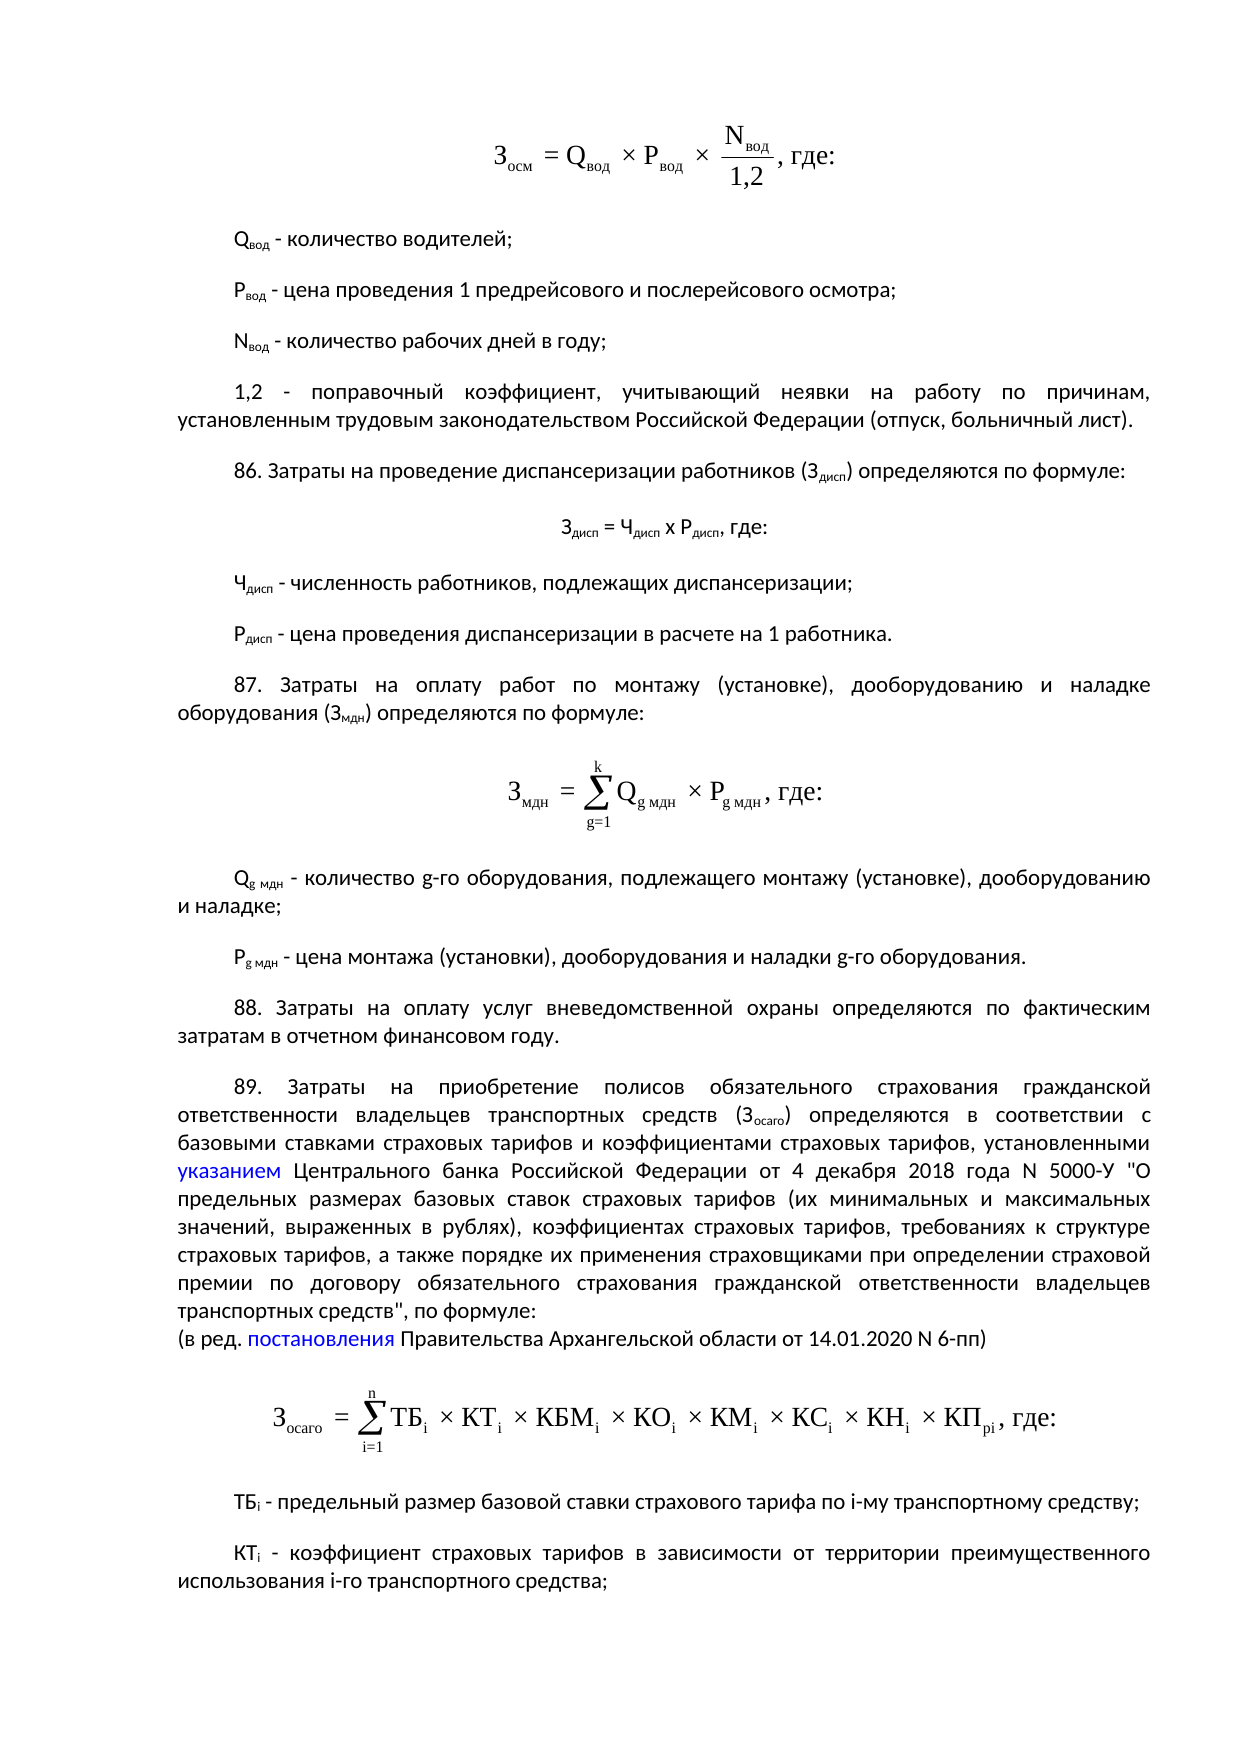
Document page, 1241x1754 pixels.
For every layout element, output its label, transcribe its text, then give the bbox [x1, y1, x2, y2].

text Здисп = Чдисп х Рдисп, где: [177, 512, 1152, 540]
text 88. Затраты на оплату услуг вневедомственной охраны определяются по фактическим затратам в отчетном финансовом году. [177, 993, 1152, 1049]
text 86. Затраты на проведение диспансеризации работников (Здисп) определяются по формуле: [177, 456, 1152, 484]
text Pвод - цена проведения 1 предрейсового и послерейсового осмотра; [177, 275, 1152, 303]
text ТБi - предельный размер базовой ставки страхового тарифа по i-му транспортному средству; [177, 1487, 1152, 1515]
text Nвод - количество рабочих дней в году; [177, 326, 1152, 354]
text (в ред. постановления Правительства Архангельской области от 14.01.2020 N 6-пп) [177, 1324, 1152, 1353]
text Чдисп - численность работников, подлежащих диспансеризации; [177, 568, 1152, 596]
text Рдисп - цена проведения диспансеризации в расчете на 1 работника. [177, 619, 1152, 647]
text Qg мдн - количество g-го оборудования, подлежащего монтажу (установке), дооборудованию и наладке; [177, 863, 1152, 919]
text 87. Затраты на оплату работ по монтажу (установке), дооборудованию и наладке оборудования (Змдн) определяются по формуле: [177, 670, 1152, 726]
text КТi - коэффициент страховых тарифов в зависимости от территории преимущественного использования i-го транспортного средства; [177, 1538, 1152, 1594]
text 89. Затраты на приобретение полисов обязательного страхования гражданской ответственности владельцев транспортных средств (Зосаго) определяются в соответствии с базовыми ставками страховых тарифов и коэффициентами страховых тарифов, установленными указанием Центрального банка Российской Федерации от 4 декабря 2018 года N 5000-У "О предельных размерах базовых ставок страховых тарифов (их минимальных и максимальных значений, выраженных в рублях), коэффициентах страховых тарифов, требованиях к структуре страховых тарифов, а также порядке их применения страховщиками при определении страховой премии по договору обязательного страхования гражданской ответственности владельцев транспортных средств", по формуле: [177, 1072, 1152, 1324]
text Pg мдн - цена монтажа (установки), дооборудования и наладки g-го оборудования. [177, 942, 1152, 971]
text 1,2 - поправочный коэффициент, учитывающий неявки на работу по причинам, установленным трудовым законодательством Российской Федерации (отпуск, больничный лист). [177, 377, 1152, 433]
text Qвод - количество водителей; [177, 224, 1152, 252]
